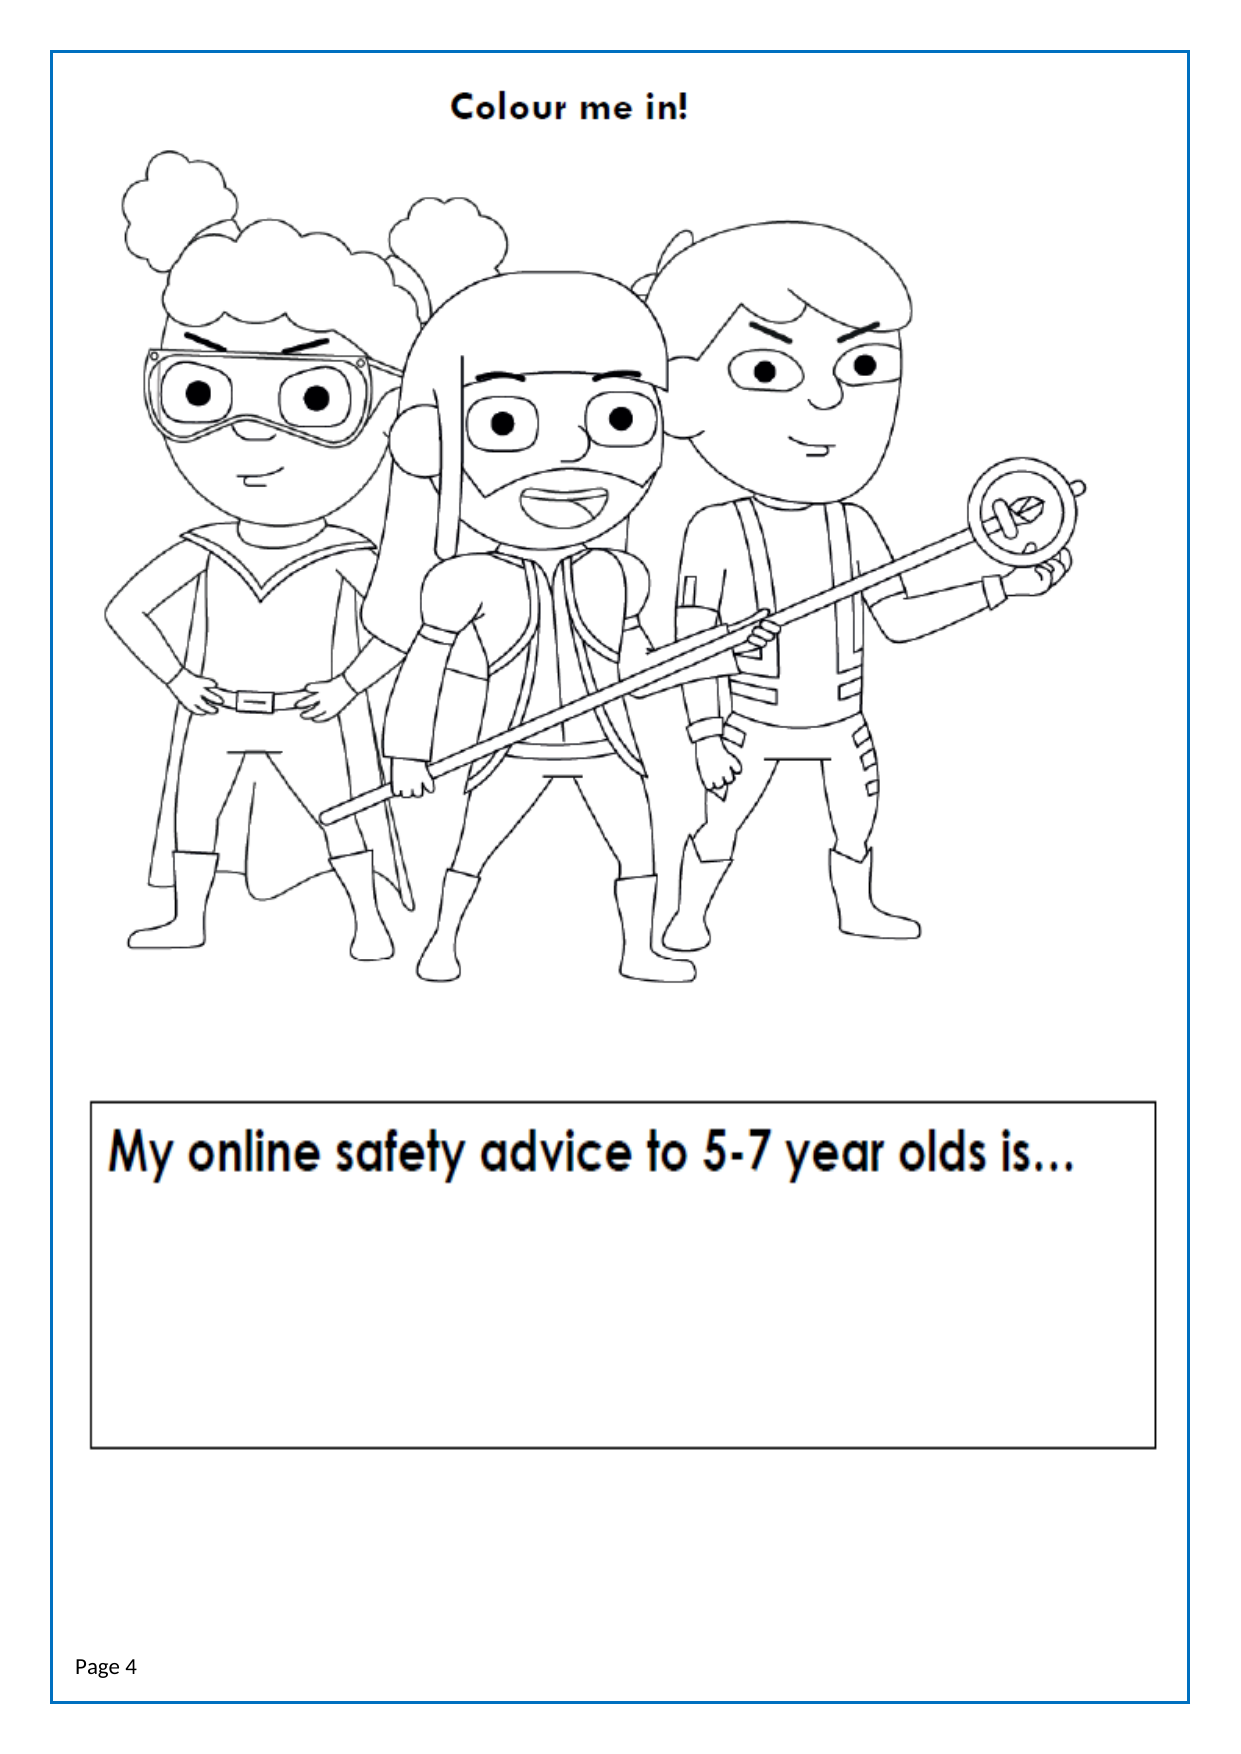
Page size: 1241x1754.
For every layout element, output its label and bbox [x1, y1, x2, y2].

picture [75, 75, 1105, 994]
picture [58, 1069, 1182, 1485]
